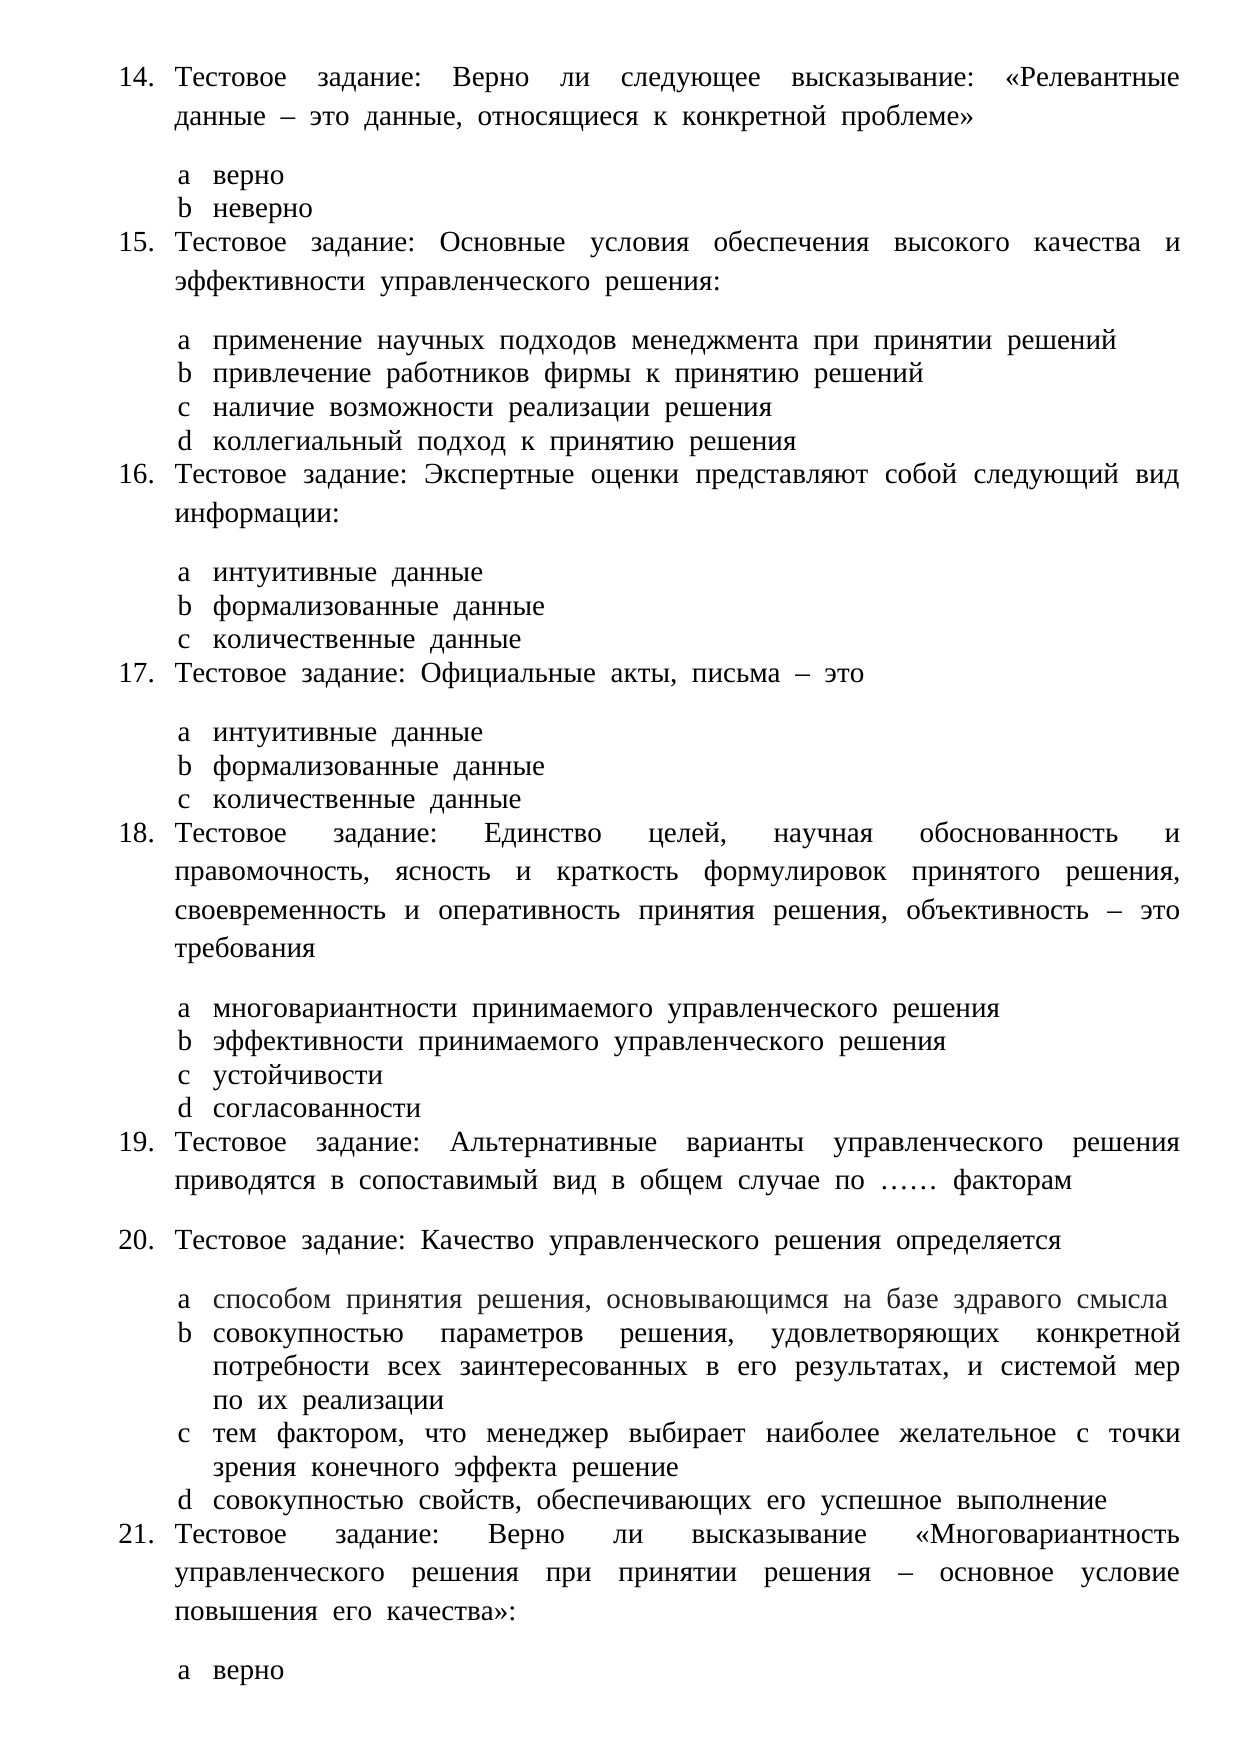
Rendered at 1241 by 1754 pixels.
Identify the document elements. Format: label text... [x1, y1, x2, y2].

list согласованности [177, 1090, 1181, 1124]
list формализованные данные [177, 748, 1181, 781]
text 20. Тестовое задание: Качество управленческого решения определяется [118, 1222, 1181, 1255]
list количественные данные [177, 781, 1181, 815]
list наличие возможности реализации решения [177, 389, 1181, 423]
list применение научных подходов менеджмента при принятии решений [177, 322, 1181, 356]
list количественные данные [177, 621, 1181, 655]
list формализованные данные [177, 588, 1181, 621]
text 17. Тестовое задание: Официальные акты, письма – это [118, 655, 1181, 688]
text 14. Тестовое задание: Верно ли следующее высказывание: «Релевантные данные – это данные, относящиеся к конкретной проблеме» [118, 59, 1181, 131]
list многовариантности принимаемого управленческого решения [177, 990, 1181, 1023]
list устойчивости [177, 1057, 1181, 1090]
text 18. Тестовое задание: Единство целей, научная обоснованность и правомочность, ясность и краткость формулировок принятого решения, своевременность и оперативность принятия решения, объективность – это требования [118, 815, 1181, 964]
list коллегиальный подход к принятию решения [177, 423, 1181, 456]
text 15. Тестовое задание: Основные условия обеспечения высокого качества и эффективности управленческого решения: [118, 224, 1181, 296]
text 16. Тестовое задание: Экспертные оценки представляют собой следующий вид информации: [118, 456, 1181, 528]
list способом принятия решения, основывающимся на базе здравого смысла [177, 1281, 1181, 1315]
text 19. Тестовое задание: Альтернативные варианты управленческого решения приводятся в сопоставимый вид в общем случае по …… факторам [118, 1124, 1181, 1196]
list совокупностью свойств, обеспечивающих его успешное выполнение [177, 1482, 1181, 1516]
list неверно [177, 191, 1181, 224]
list эффективности принимаемого управленческого решения [177, 1023, 1181, 1057]
list интуитивные данные [177, 554, 1181, 588]
list привлечение работников фирмы к принятию решений [177, 356, 1181, 389]
list верно [177, 157, 1181, 191]
text 21. Тестовое задание: Верно ли высказывание «Многовариантность управленческого решения при принятии решения – основное условие повышения его качества»: [118, 1516, 1181, 1627]
list тем фактором, что менеджер выбирает наиболее желательное с точки зрения конечного эффекта решение [177, 1415, 1181, 1482]
list верно [177, 1652, 1181, 1686]
list интуитивные данные [177, 714, 1181, 748]
